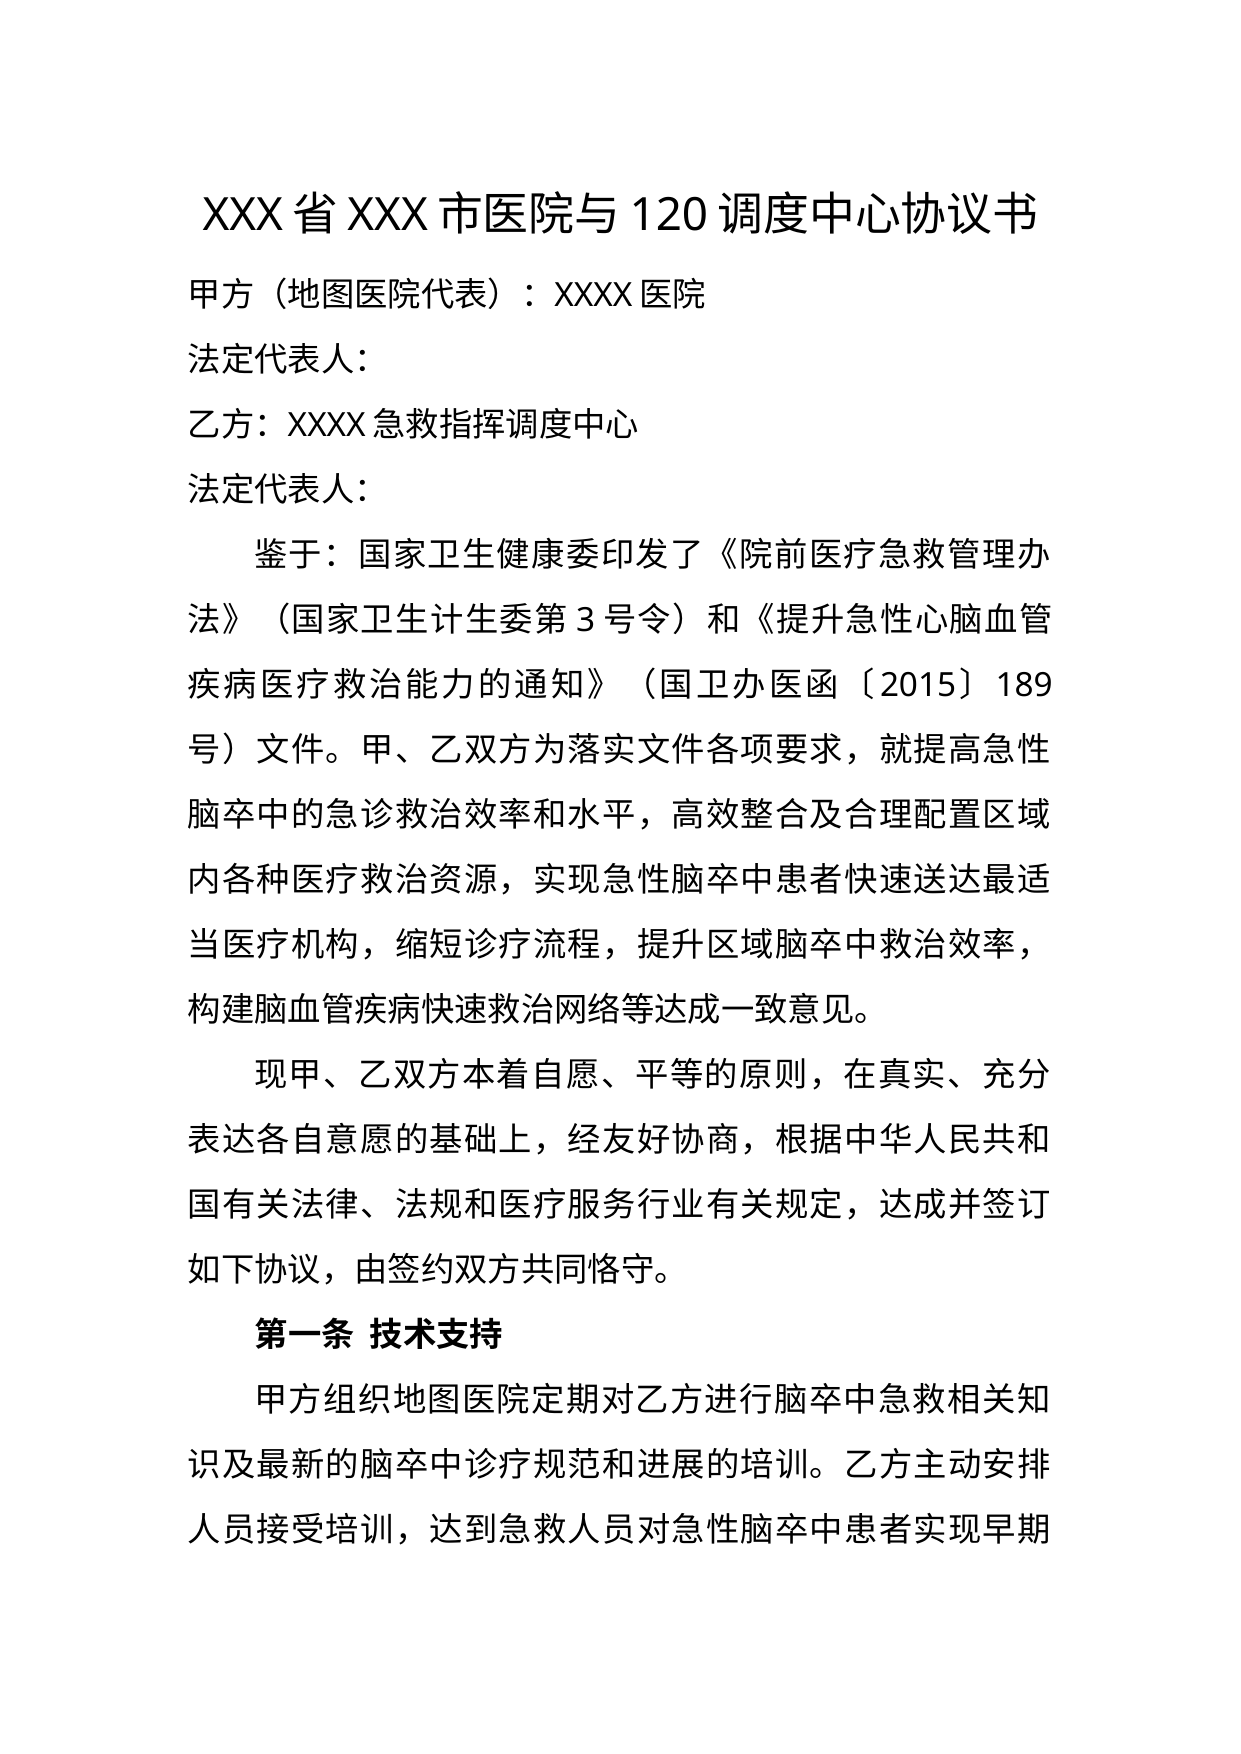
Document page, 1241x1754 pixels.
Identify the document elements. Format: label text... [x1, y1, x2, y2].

text 法定代表人： [187, 454, 1053, 519]
text 鉴于：国家卫生健康委印发了《院前医疗急救管理办法》（国家卫生计生委第3号令）和《提升急性心脑血管疾病医疗救治能力的通知》（国卫办医函〔2015〕189号）文件。甲、乙双方为落实文件各项要求，就提高急性脑卒中的急诊救治效率和水平，高效整合及合理配置区域内各种医疗救治资源，实现急性脑卒中患者快速送达最适当医疗机构，缩短诊疗流程，提升区域脑卒中救治效率，构建脑血管疾病快速救治网络等达成一致意见。 [187, 519, 1053, 1039]
text 乙方：XXXX急救指挥调度中心 [187, 389, 1053, 454]
text 甲方（地图医院代表）：XXXX医院 [187, 259, 1053, 324]
text 第一条 技术支持 [187, 1299, 1053, 1364]
text XXX省XXX市医院与120调度中心协议书 [187, 162, 1053, 259]
text 现甲、乙双方本着自愿、平等的原则，在真实、充分表达各自意愿的基础上，经友好协商，根据中华人民共和国有关法律、法规和医疗服务行业有关规定，达成并签订如下协议，由签约双方共同恪守。 [187, 1039, 1053, 1299]
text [187, 1364, 1053, 1559]
text 法定代表人： [187, 324, 1053, 389]
